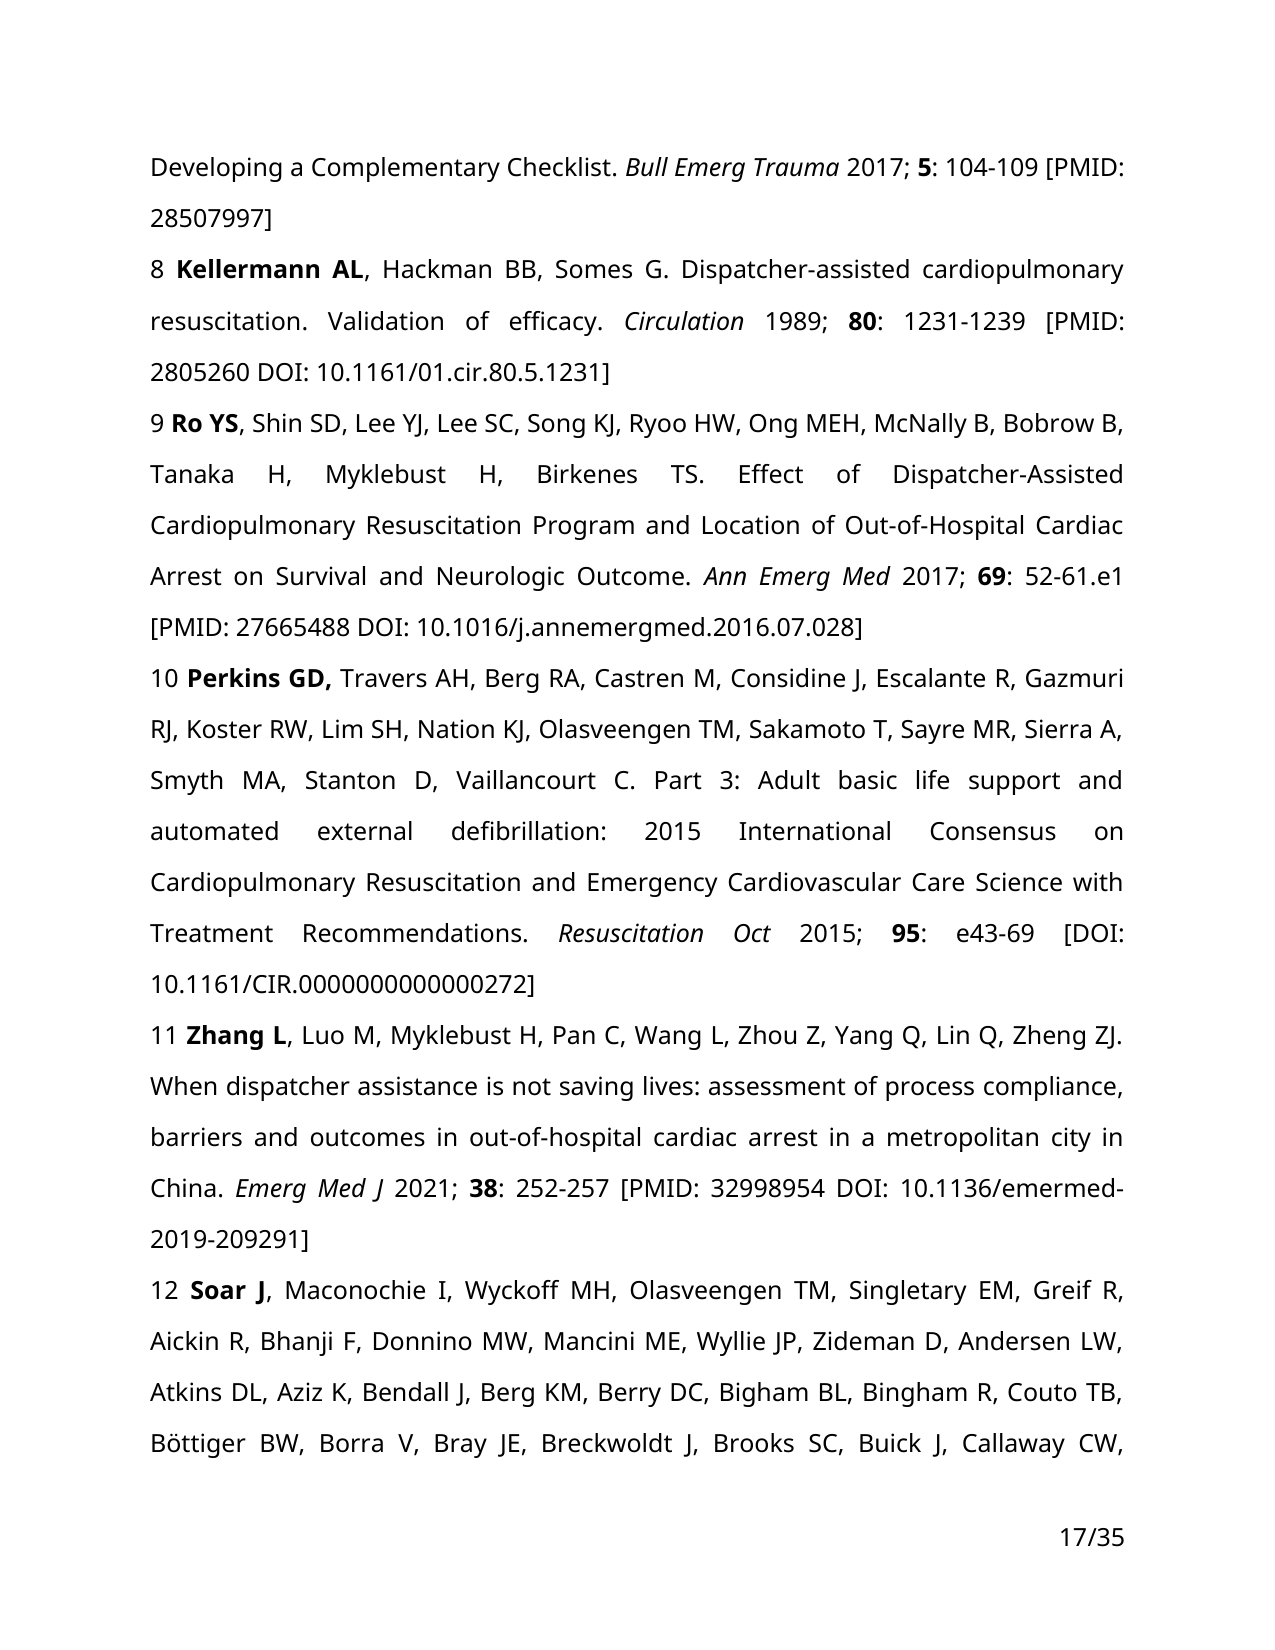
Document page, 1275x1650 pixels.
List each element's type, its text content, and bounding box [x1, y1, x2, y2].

text 9 Ro YS, Shin SD, Lee YJ, Lee SC, Song KJ, Ryoo HW, Ong MEH, McNally B, Bobrow B, Tanaka H, Myklebust H, Birkenes TS. Effect of Dispatcher-Assisted Cardiopulmonary Resuscitation Program and Location of Out-of-Hospital Cardiac Arrest on Survival and Neurologic Outcome. Ann Emerg Med 2017; 69: 52-61.e1 [PMID: 27665488 DOI: 10.1016/j.annemergmed.2016.07.028] [150, 405, 1125, 643]
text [150, 1273, 1125, 1460]
text 10 Perkins GD, Travers AH, Berg RA, Castren M, Considine J, Escalante R, Gazmuri RJ, Koster RW, Lim SH, Nation KJ, Olasveengen TM, Sakamoto T, Sayre MR, Sierra A, Smyth MA, Stanton D, Vaillancourt C. Part 3: Adult basic life support and automated external defibrillation: 2015 International Consensus on Cardiopulmonary Resuscitation and Emergency Cardiovascular Care Science with Treatment Recommendations. Resuscitation Oct 2015; 95: e43-69 [DOI: 10.1161/CIR.0000000000000272] [150, 660, 1125, 1001]
text 11 Zhang L, Luo M, Myklebust H, Pan C, Wang L, Zhou Z, Yang Q, Lin Q, Zheng ZJ. When dispatcher assistance is not saving lives: assessment of process compliance, barriers and outcomes in out-of-hospital cardiac arrest in a metropolitan city in China. Emerg Med J 2021; 38: 252-257 [PMID: 32998954 DOI: 10.1136/emermed-2019-209291] [150, 1018, 1125, 1256]
text 8 Kellermann AL, Hackman BB, Somes G. Dispatcher-assisted cardiopulmonary resuscitation. Validation of efficacy. Circulation 1989; 80: 1231-1239 [PMID: 2805260 DOI: 10.1161/01.cir.80.5.1231] [150, 252, 1125, 388]
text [150, 150, 1125, 235]
